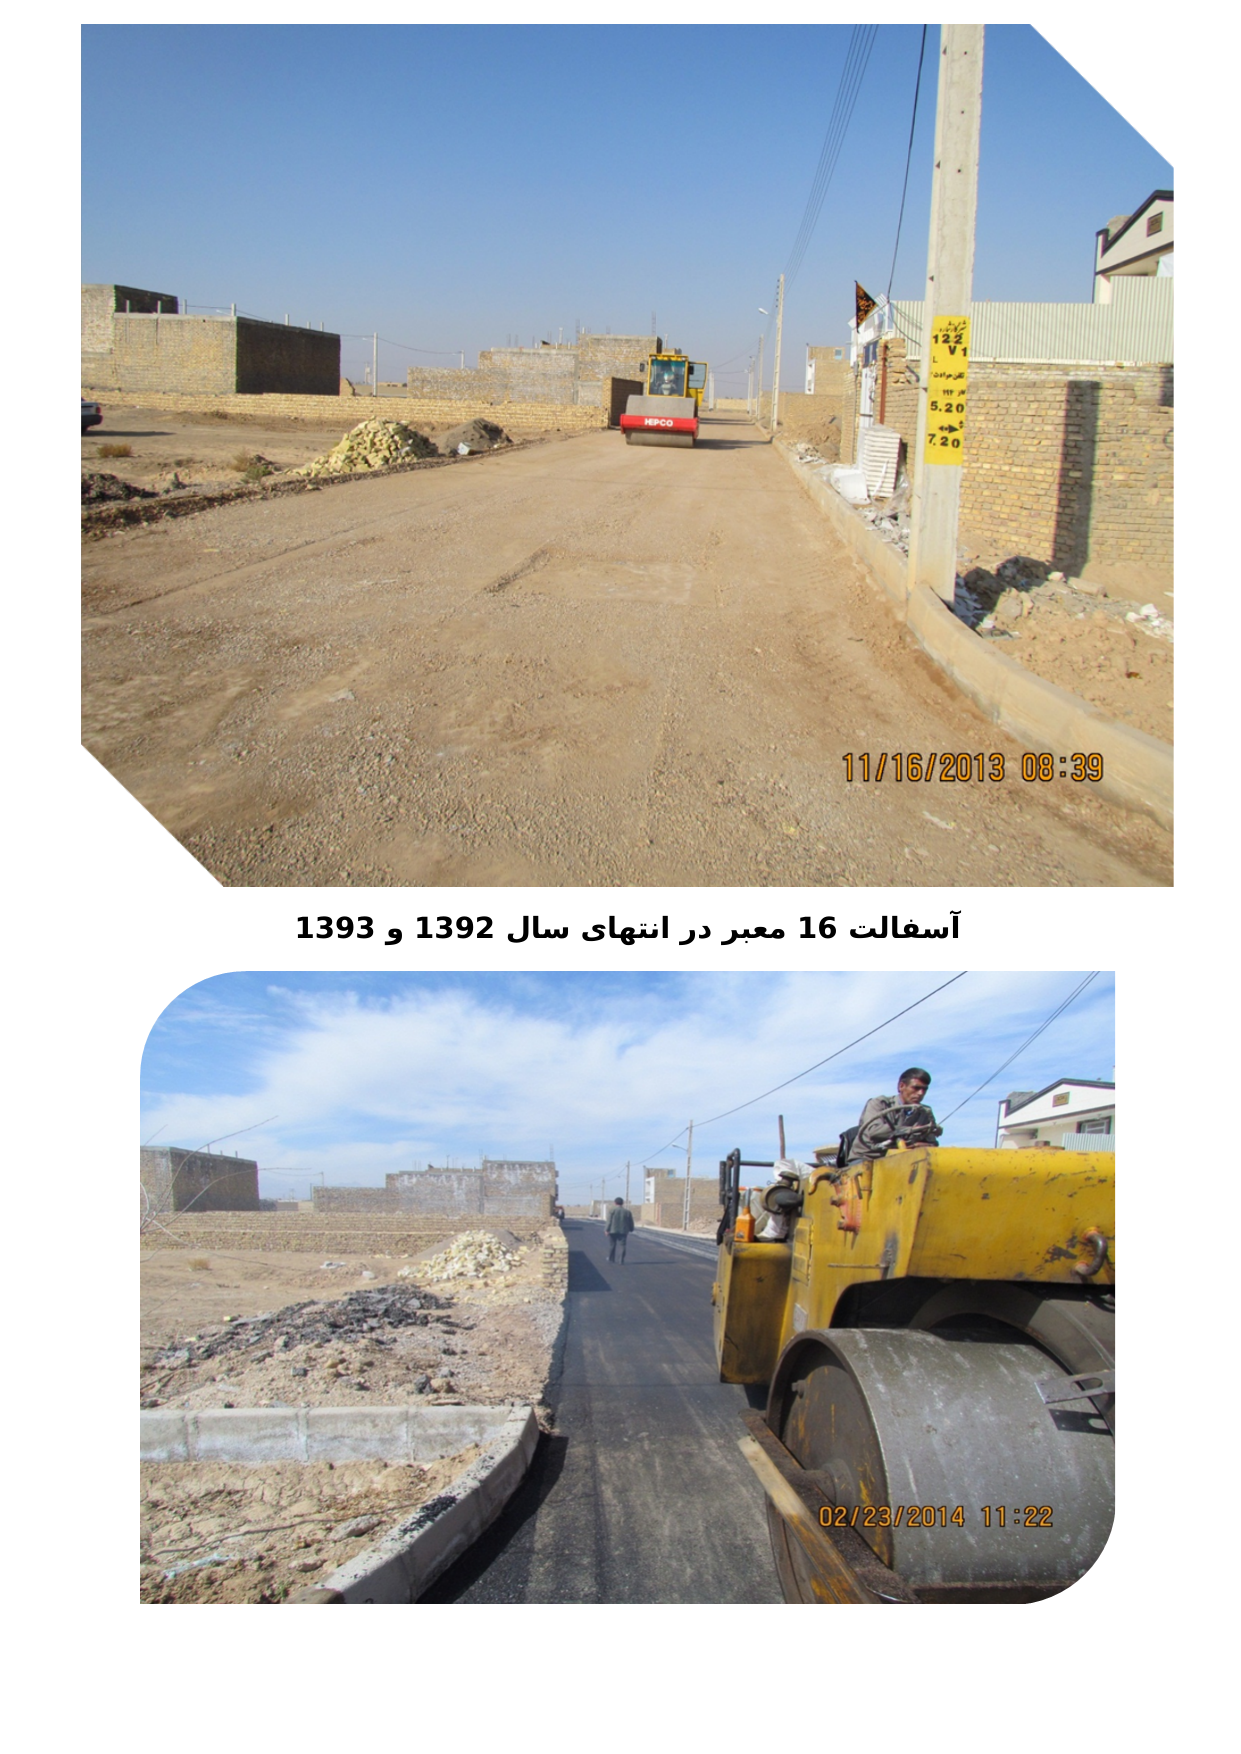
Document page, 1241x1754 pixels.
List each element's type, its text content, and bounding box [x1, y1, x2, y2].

picture [80, 24, 1174, 887]
picture [139, 971, 1116, 1604]
text آسفالت 16 معبر در انتهای سال 1392 و 1393 [44, 911, 1211, 945]
